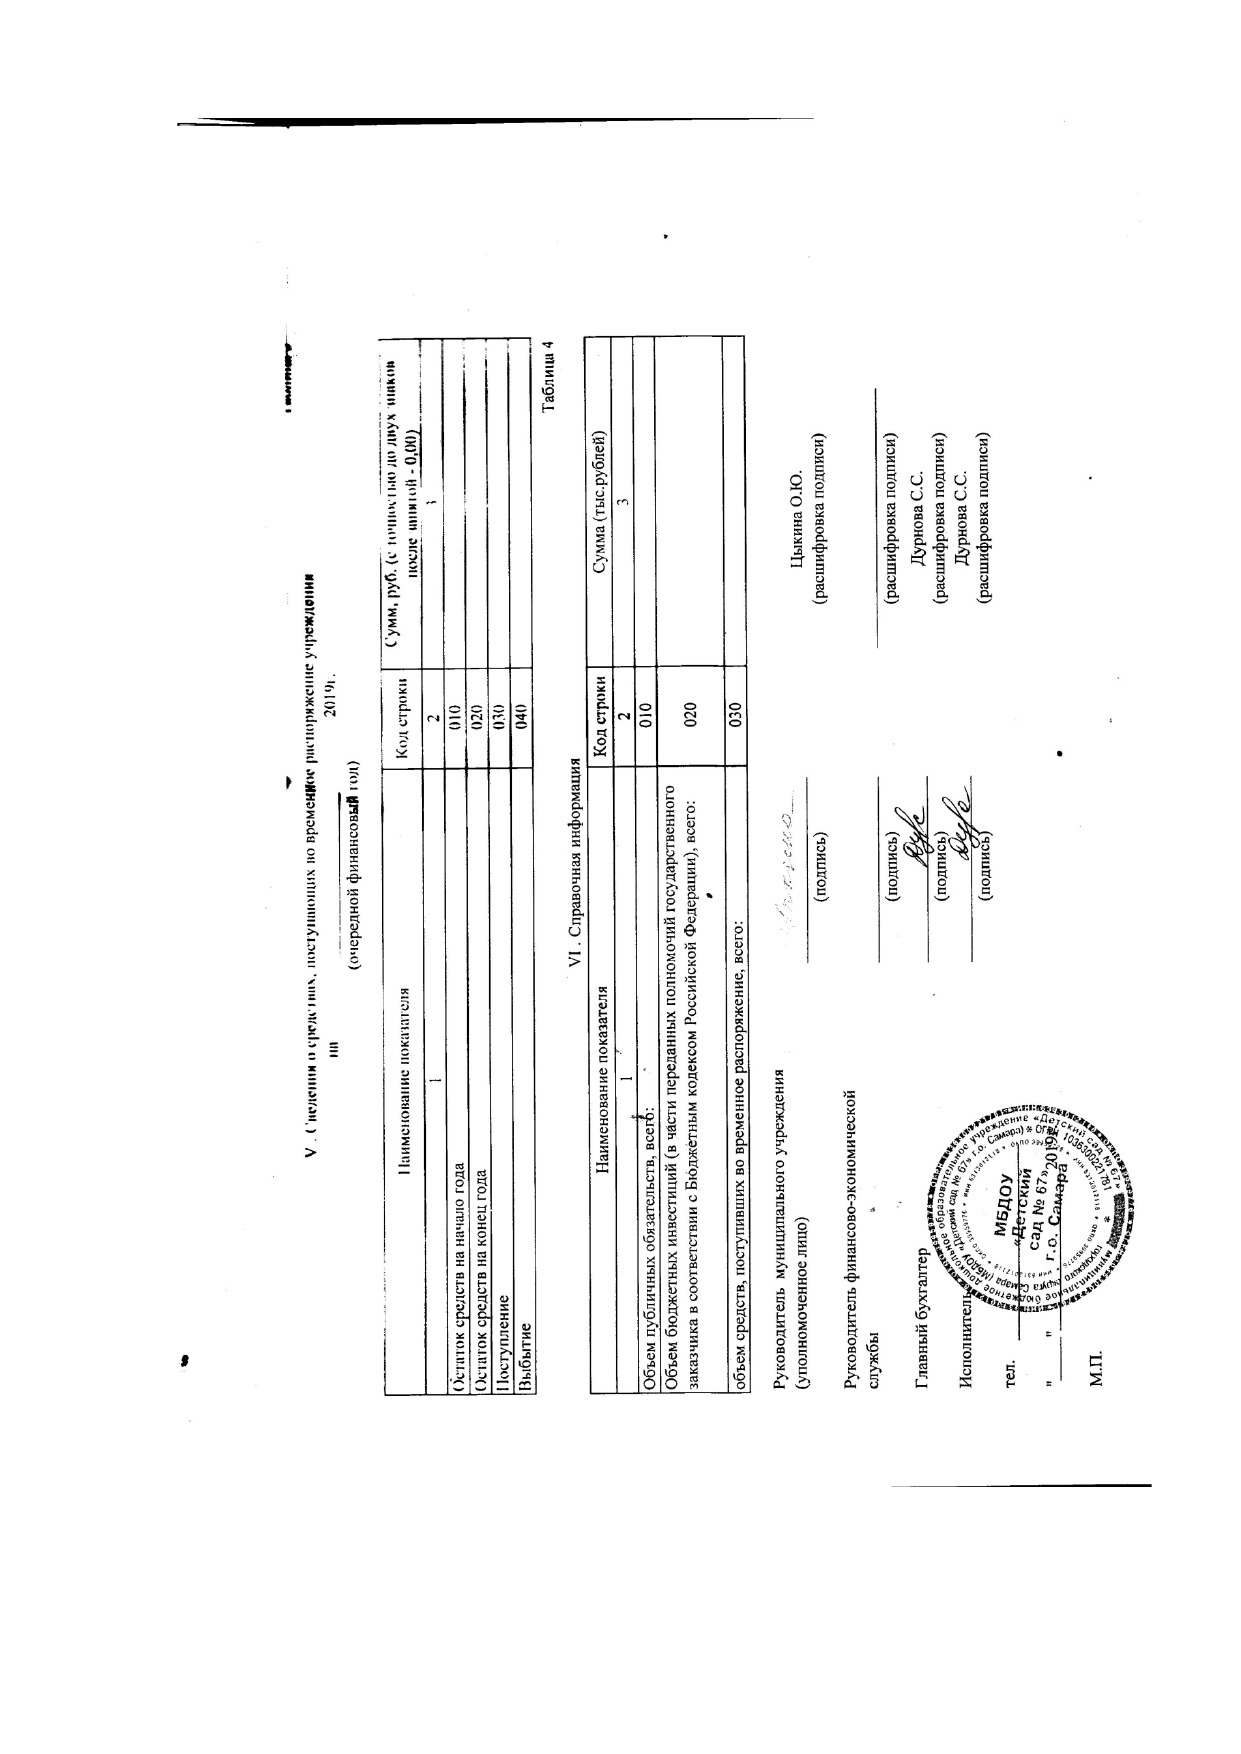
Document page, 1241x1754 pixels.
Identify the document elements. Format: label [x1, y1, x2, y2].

picture [177, 118, 1152, 1487]
